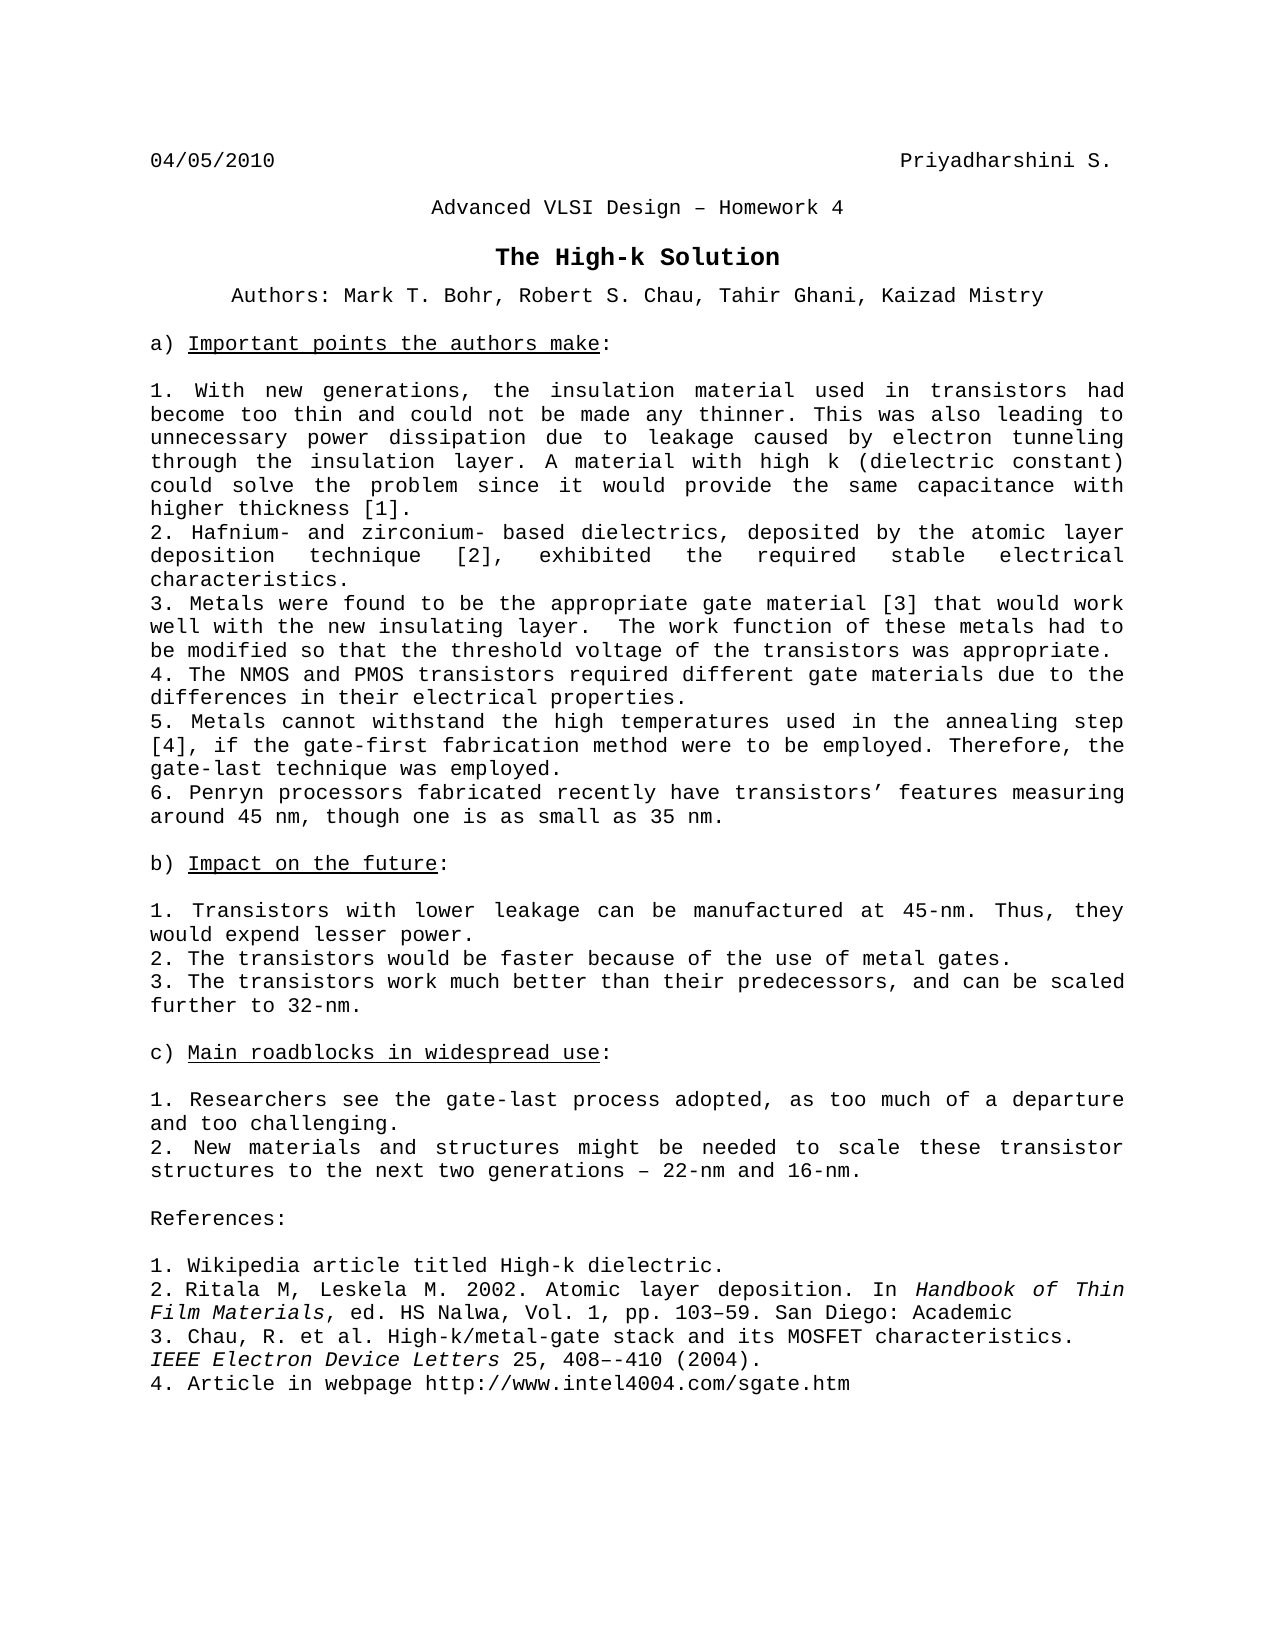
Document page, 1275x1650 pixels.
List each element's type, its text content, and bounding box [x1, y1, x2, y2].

text 4. Article in webpage http://www.intel4004.com/sgate.htm [150, 1373, 1125, 1397]
text Advanced VLSI Design – Homework 4 [150, 197, 1125, 221]
text 1. With new generations, the insulation material used in transistors had become too thin and could not be made any thinner. This was also leading to unnecessary power dissipation due to leakage caused by electron tunneling through the insulation layer. A material with high k (dielectric constant) could solve the problem since it would provide the same capacitance with higher thickness [1]. [150, 380, 1125, 522]
text 2. The transistors would be faster because of the use of metal gates. [150, 947, 1125, 971]
text 1. Researchers see the gate-last process adopted, as too much of a departure and too challenging. [150, 1089, 1125, 1137]
text 2. Ritala M, Leskela M. 2002. Atomic layer deposition. In Handbook of Thin Film Materials, ed. HS Nalwa, Vol. 1, pp. 103–59. San Diego: Academic [150, 1278, 1125, 1326]
text Authors: Mark T. Bohr, Robert S. Chau, Tahir Ghani, Kaizad Mistry [150, 285, 1125, 309]
text 2. New materials and structures might be needed to scale these transistor structures to the next two generations – 22-nm and 16-nm. [150, 1137, 1125, 1184]
text 3. Chau, R. et al. High-k/metal-gate stack and its MOSFET characteristics. IEEE Electron Device Letters 25, 408–-410 (2004). [150, 1326, 1125, 1373]
text b) Impact on the future: [150, 853, 1125, 877]
text 6. Penryn processors fabricated recently have transistors’ features measuring around 45 nm, though one is as small as 35 nm. [150, 782, 1125, 829]
text 04/05/2010 Priyadharshini S. [150, 150, 1125, 174]
text 1. Transistors with lower leakage can be manufactured at 45-nm. Thus, they would expend lesser power. [150, 900, 1125, 947]
text 3. Metals were found to be the appropriate gate material [3] that would work well with the new insulating layer. The work function of these metals had to be modified so that the threshold voltage of the transistors was appropriate. [150, 593, 1125, 664]
text a) Important points the authors make: [150, 333, 1125, 356]
text 1. Wikipedia article titled High-k dielectric. [150, 1255, 1125, 1278]
text 5. Metals cannot withstand the high temperatures used in the annealing step [4], if the gate-first fabrication method were to be employed. Therefore, the gate-last technique was employed. [150, 711, 1125, 782]
text The High-k Solution [150, 244, 1125, 273]
text c) Main roadblocks in widespread use: [150, 1042, 1125, 1066]
text 3. The transistors work much better than their predecessors, and can be scaled further to 32-nm. [150, 971, 1125, 1018]
text 2. Hafnium- and zirconium- based dielectrics, deposited by the atomic layer deposition technique [2], exhibited the required stable electrical characteristics. [150, 522, 1125, 593]
text 4. The NMOS and PMOS transistors required different gate materials due to the differences in their electrical properties. [150, 664, 1125, 711]
text References: [150, 1208, 1125, 1231]
